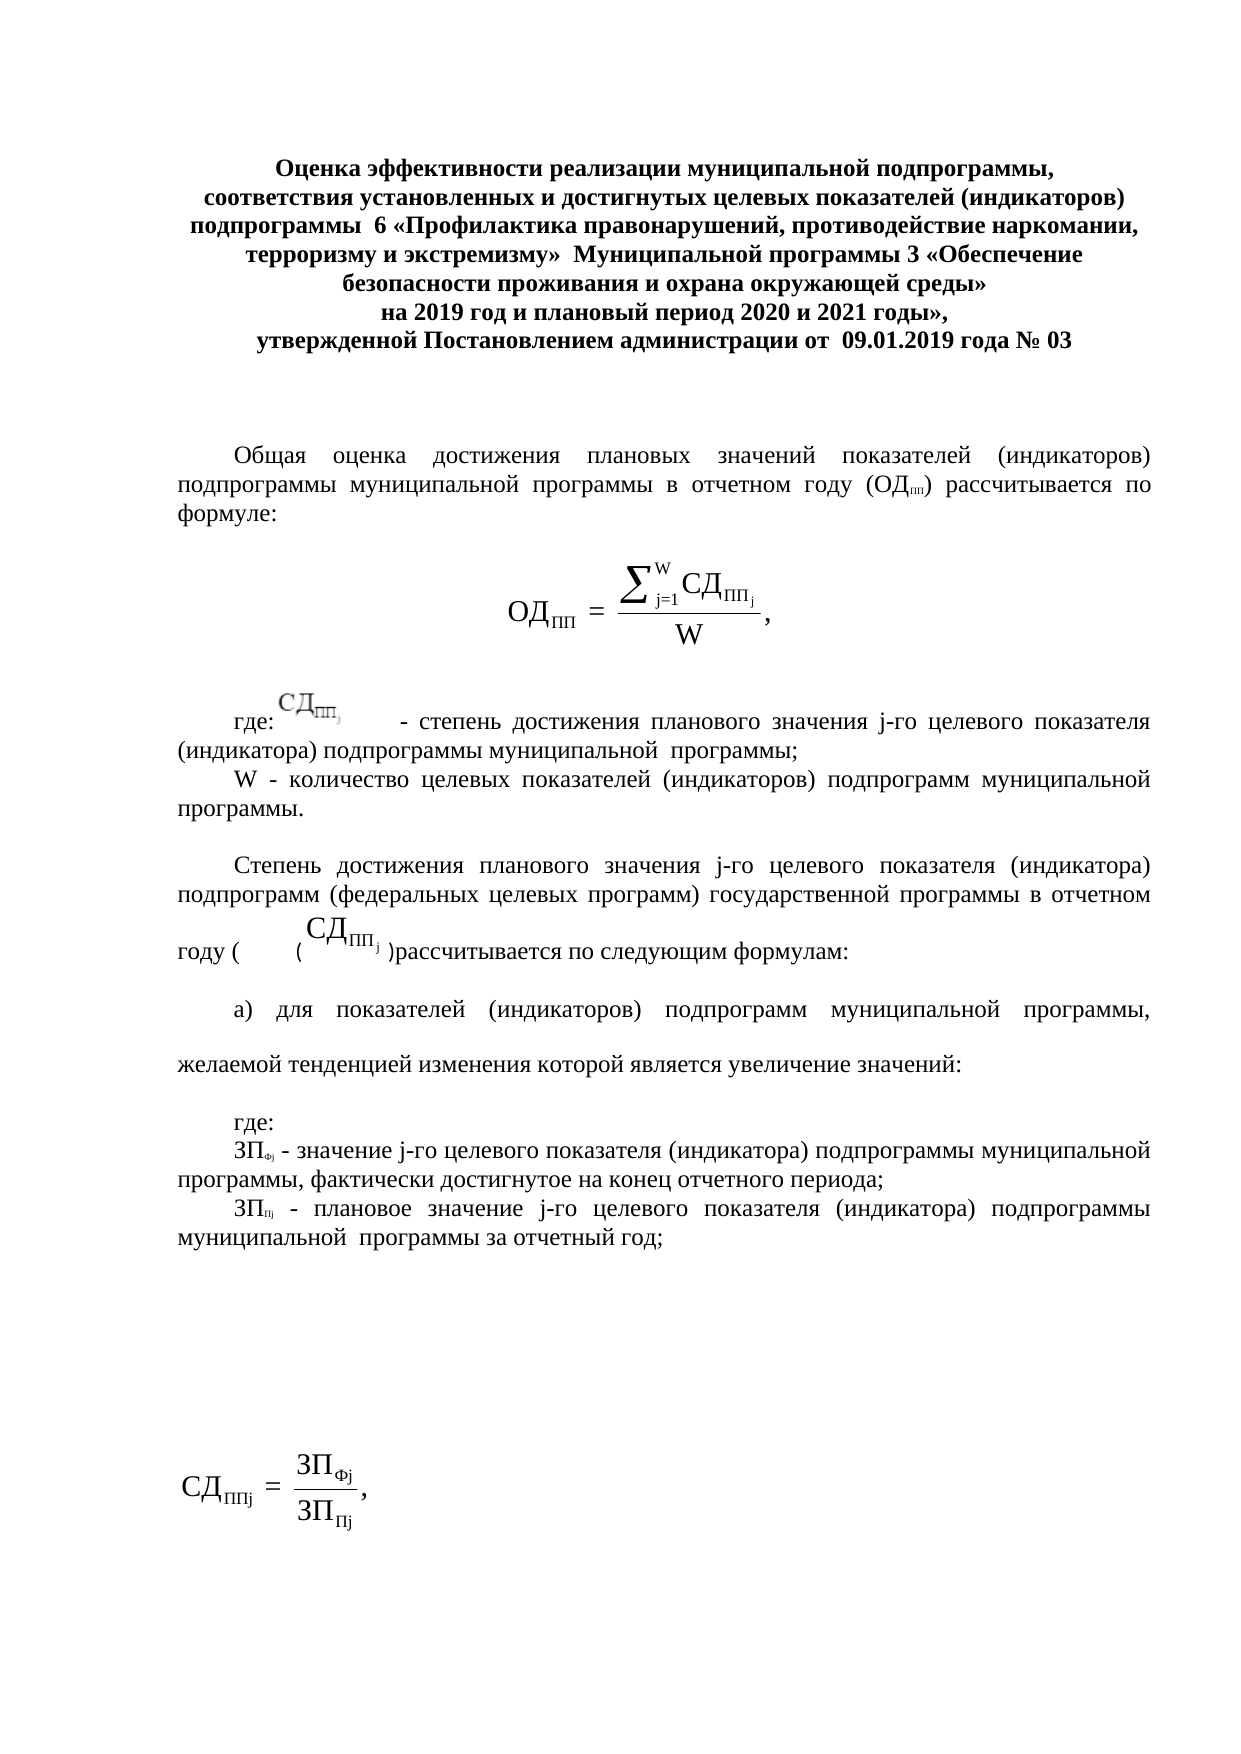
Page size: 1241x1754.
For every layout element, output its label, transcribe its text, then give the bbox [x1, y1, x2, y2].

text на 2019 год и плановый период 2020 и 2021 годы», [177, 297, 1152, 326]
text ЗППj - плановое значение j-го целевого показателя (индикатора) подпрограммы муниципальной программы за отчетный год; [177, 1193, 1152, 1251]
text ЗПФj - значение j-го целевого показателя (индикатора) подпрограммы муниципальной программы, фактически достигнутое на конец отчетного периода; [177, 1136, 1152, 1193]
text где:- степень достижения планового значения j-го целевого показателя (индикатора) подпрограммы муниципальной программы; [177, 680, 1152, 764]
text Оценка эффективности реализации муниципальной подпрограммы, [177, 153, 1152, 182]
text а) для показателей (индикаторов) подпрограмм муниципальной программы, желаемой тенденцией изменения которой является увеличение значений: [177, 994, 1152, 1078]
text утвержденной Постановлением администрации от 09.01.2019 года № 03 [177, 326, 1152, 354]
text Общая оценка достижения плановых значений показателей (индикаторов) подпрограммы муниципальной программы в отчетном году (ОДПП) рассчитывается по формуле: [177, 441, 1152, 527]
text соответствия установленных и достигнутых целевых показателей (индикаторов) подпрограммы 6 «Профилактика правонарушений, противодействие наркомании, терроризму и экстремизму» Муниципальной программы 3 «Обеспечение безопасности проживания и охрана окружающей среды» [177, 182, 1152, 297]
text W - количество целевых показателей (индикаторов) подпрограмм муниципальной программы. [177, 764, 1152, 821]
picture [274, 684, 350, 730]
text где: [177, 1107, 1152, 1136]
text Степень достижения планового значения j-го целевого показателя (индикатора) подпрограмм (федеральных целевых программ) государственной программы в отчетном году ( ()рассчитывается по следующим формулам: [177, 850, 1152, 965]
